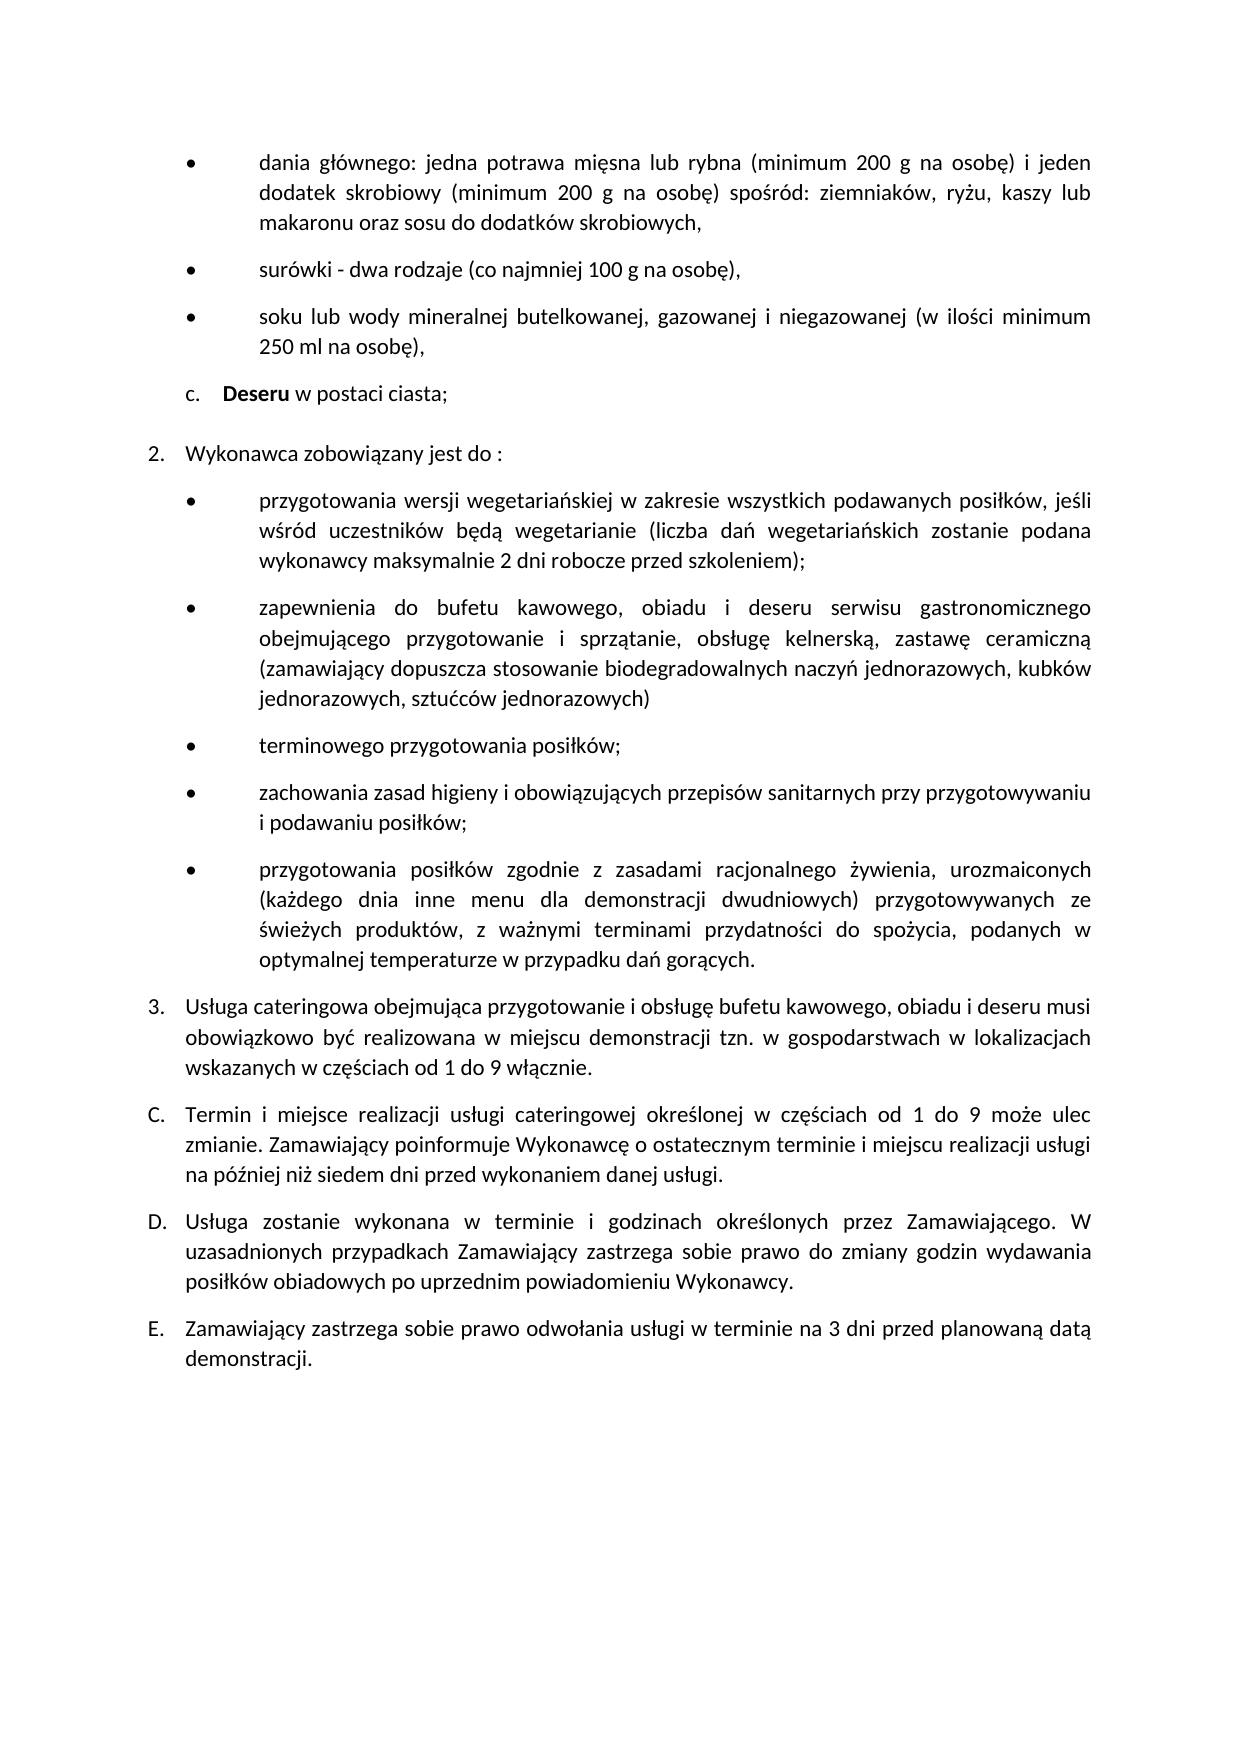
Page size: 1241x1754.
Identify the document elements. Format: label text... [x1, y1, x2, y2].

list soku lub wody mineralnej butelkowanej, gazowanej i niegazowanej (w ilości minimum 250 ml na osobę), [185, 302, 1093, 360]
list Termin i miejsce realizacji usługi cateringowej określonej w częściach od 1 do 9 może ulec zmianie. Zamawiający poinformuje Wykonawcę o ostatecznym terminie i miejscu realizacji usługi na później niż siedem dni przed wykonaniem danej usługi. [148, 1100, 1093, 1188]
list zapewnienia do bufetu kawowego, obiadu i deseru serwisu gastronomicznego obejmującego przygotowanie i sprzątanie, obsługę kelnerską, zastawę ceramiczną (zamawiający dopuszcza stosowanie biodegradowalnych naczyń jednorazowych, kubków jednorazowych, sztućców jednorazowych) [185, 593, 1093, 712]
list przygotowania wersji wegetariańskiej w zakresie wszystkich podawanych posiłków, jeśli wśród uczestników będą wegetarianie (liczba dań wegetariańskich zostanie podana wykonawcy maksymalnie 2 dni robocze przed szkoleniem); [185, 486, 1093, 574]
list Usługa cateringowa obejmująca przygotowanie i obsługę bufetu kawowego, obiadu i deseru musi obowiązkowo być realizowana w miejscu demonstracji tzn. w gospodarstwach w lokalizacjach wskazanych w częściach od 1 do 9 włącznie. [148, 992, 1093, 1081]
list Wykonawca zobowiązany jest do : [148, 439, 1093, 467]
list Deseru w postaci ciasta; [185, 379, 1093, 407]
list Usługa zostanie wykonana w terminie i godzinach określonych przez Zamawiającego. W uzasadnionych przypadkach Zamawiający zastrzega sobie prawo do zmiany godzin wydawania posiłków obiadowych po uprzednim powiadomieniu Wykonawcy. [148, 1207, 1093, 1295]
list terminowego przygotowania posiłków; [185, 731, 1093, 759]
list dania głównego: jedna potrawa mięsna lub rybna (minimum 200 g na osobę) i jeden dodatek skrobiowy (minimum 200 g na osobę) spośród: ziemniaków, ryżu, kaszy lub makaronu oraz sosu do dodatków skrobiowych, [185, 148, 1093, 236]
list przygotowania posiłków zgodnie z zasadami racjonalnego żywienia, urozmaiconych (każdego dnia inne menu dla demonstracji dwudniowych) przygotowywanych ze świeżych produktów, z ważnymi terminami przydatności do spożycia, podanych w optymalnej temperaturze w przypadku dań gorących. [185, 855, 1093, 973]
list zachowania zasad higieny i obowiązujących przepisów sanitarnych przy przygotowywaniu i podawaniu posiłków; [185, 778, 1093, 836]
list Zamawiający zastrzega sobie prawo odwołania usługi w terminie na 3 dni przed planowaną datą demonstracji. [148, 1314, 1093, 1372]
list surówki - dwa rodzaje (co najmniej 100 g na osobę), [185, 255, 1093, 283]
